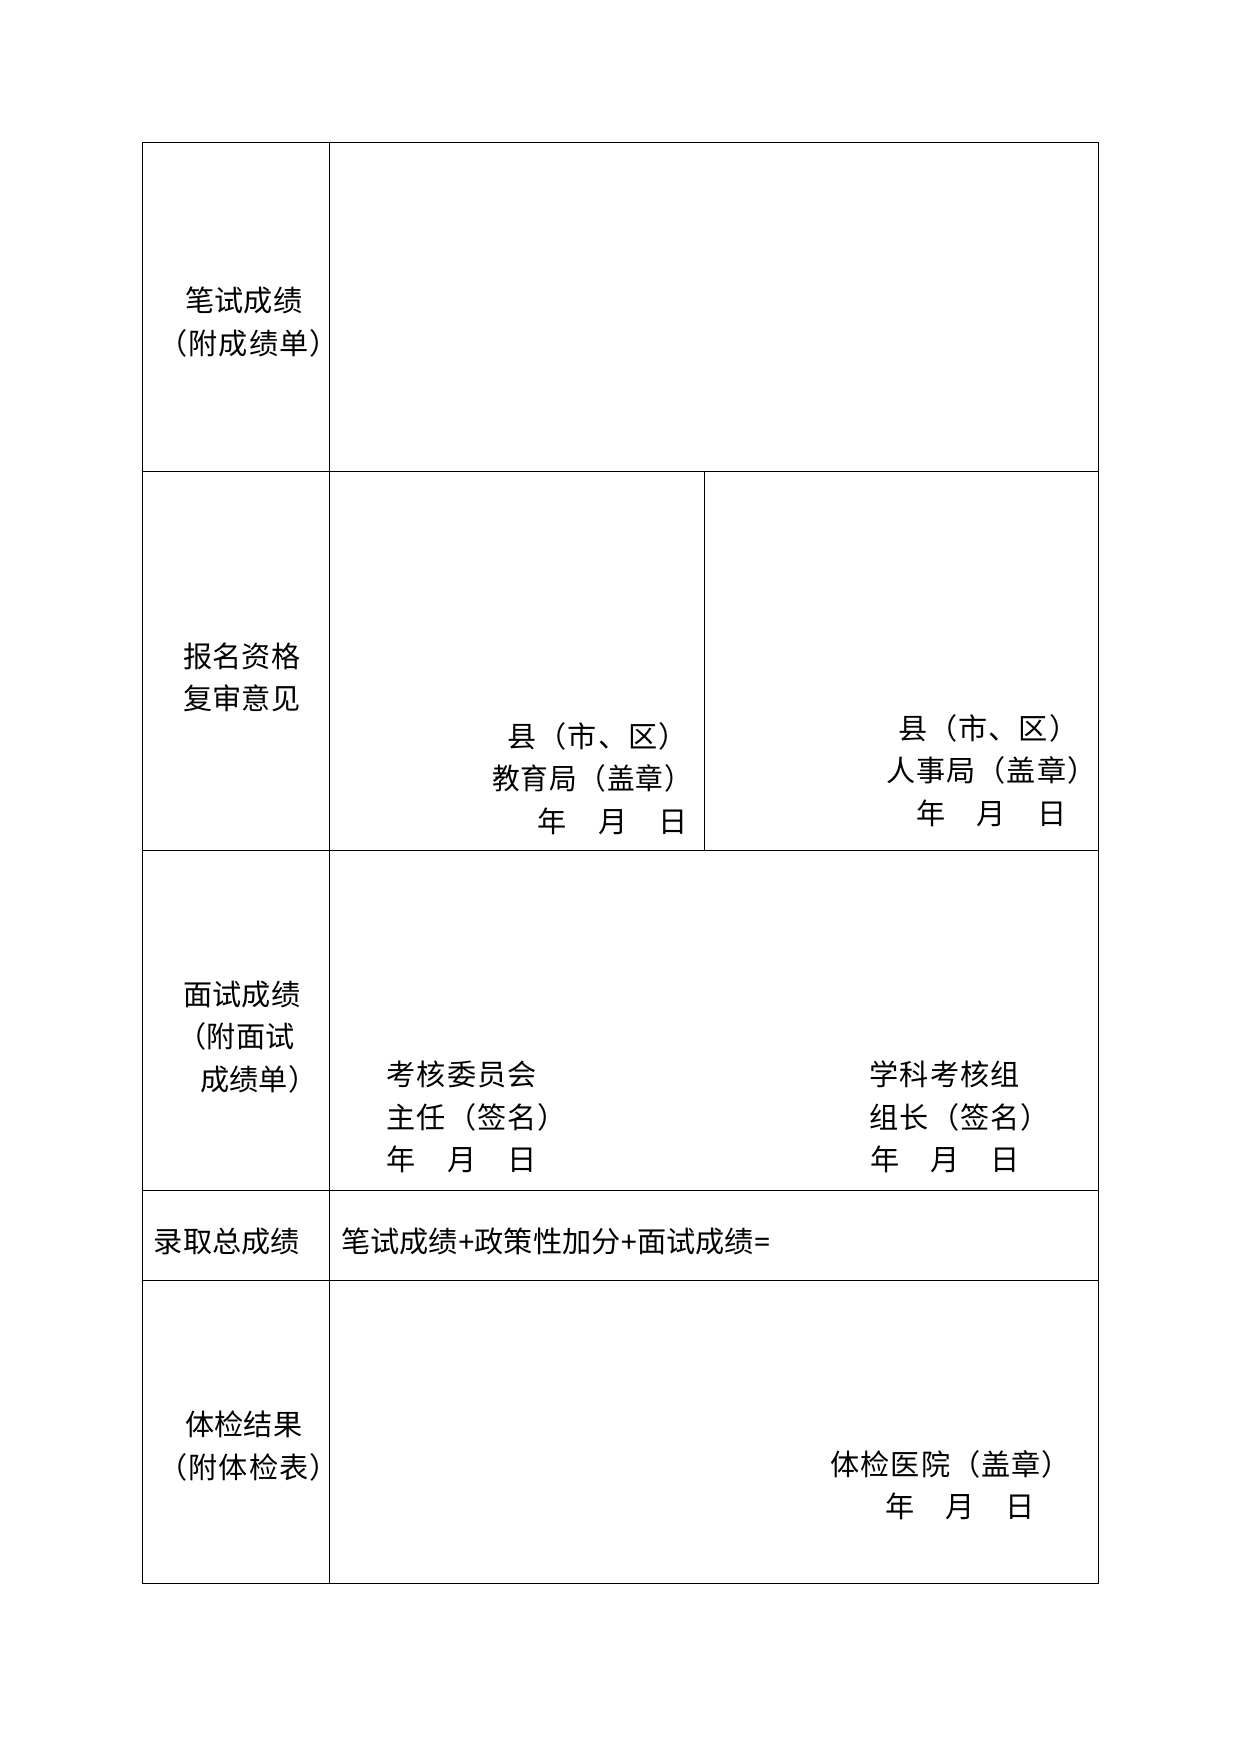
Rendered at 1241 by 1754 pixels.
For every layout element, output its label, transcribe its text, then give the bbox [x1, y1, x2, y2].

table_header 笔试成绩 （附成绩单） [143, 143, 329, 471]
table_cell 报名资格复审意见 [143, 472, 329, 849]
table_cell 体检医院（盖章） 年 月 日 [330, 1281, 1098, 1583]
table_cell 县（市、区） 人事局（盖章） 年 月 日 [705, 472, 1098, 849]
table_cell 录取总成绩 [143, 1191, 329, 1280]
table_header [330, 143, 1098, 471]
table_cell 面试成绩 （附面试成绩单） [143, 851, 329, 1190]
table_cell 县（市、区） 教育局（盖章） 年 月 日 [330, 472, 704, 849]
table_cell 体检结果 （附体检表） [143, 1281, 329, 1583]
table_cell 笔试成绩+政策性加分+面试成绩= [330, 1191, 1098, 1280]
table_cell 考核委员会 学科考核组 主任（签名） 组长（签名） 年 月 日 年 月 日 [330, 851, 1098, 1190]
